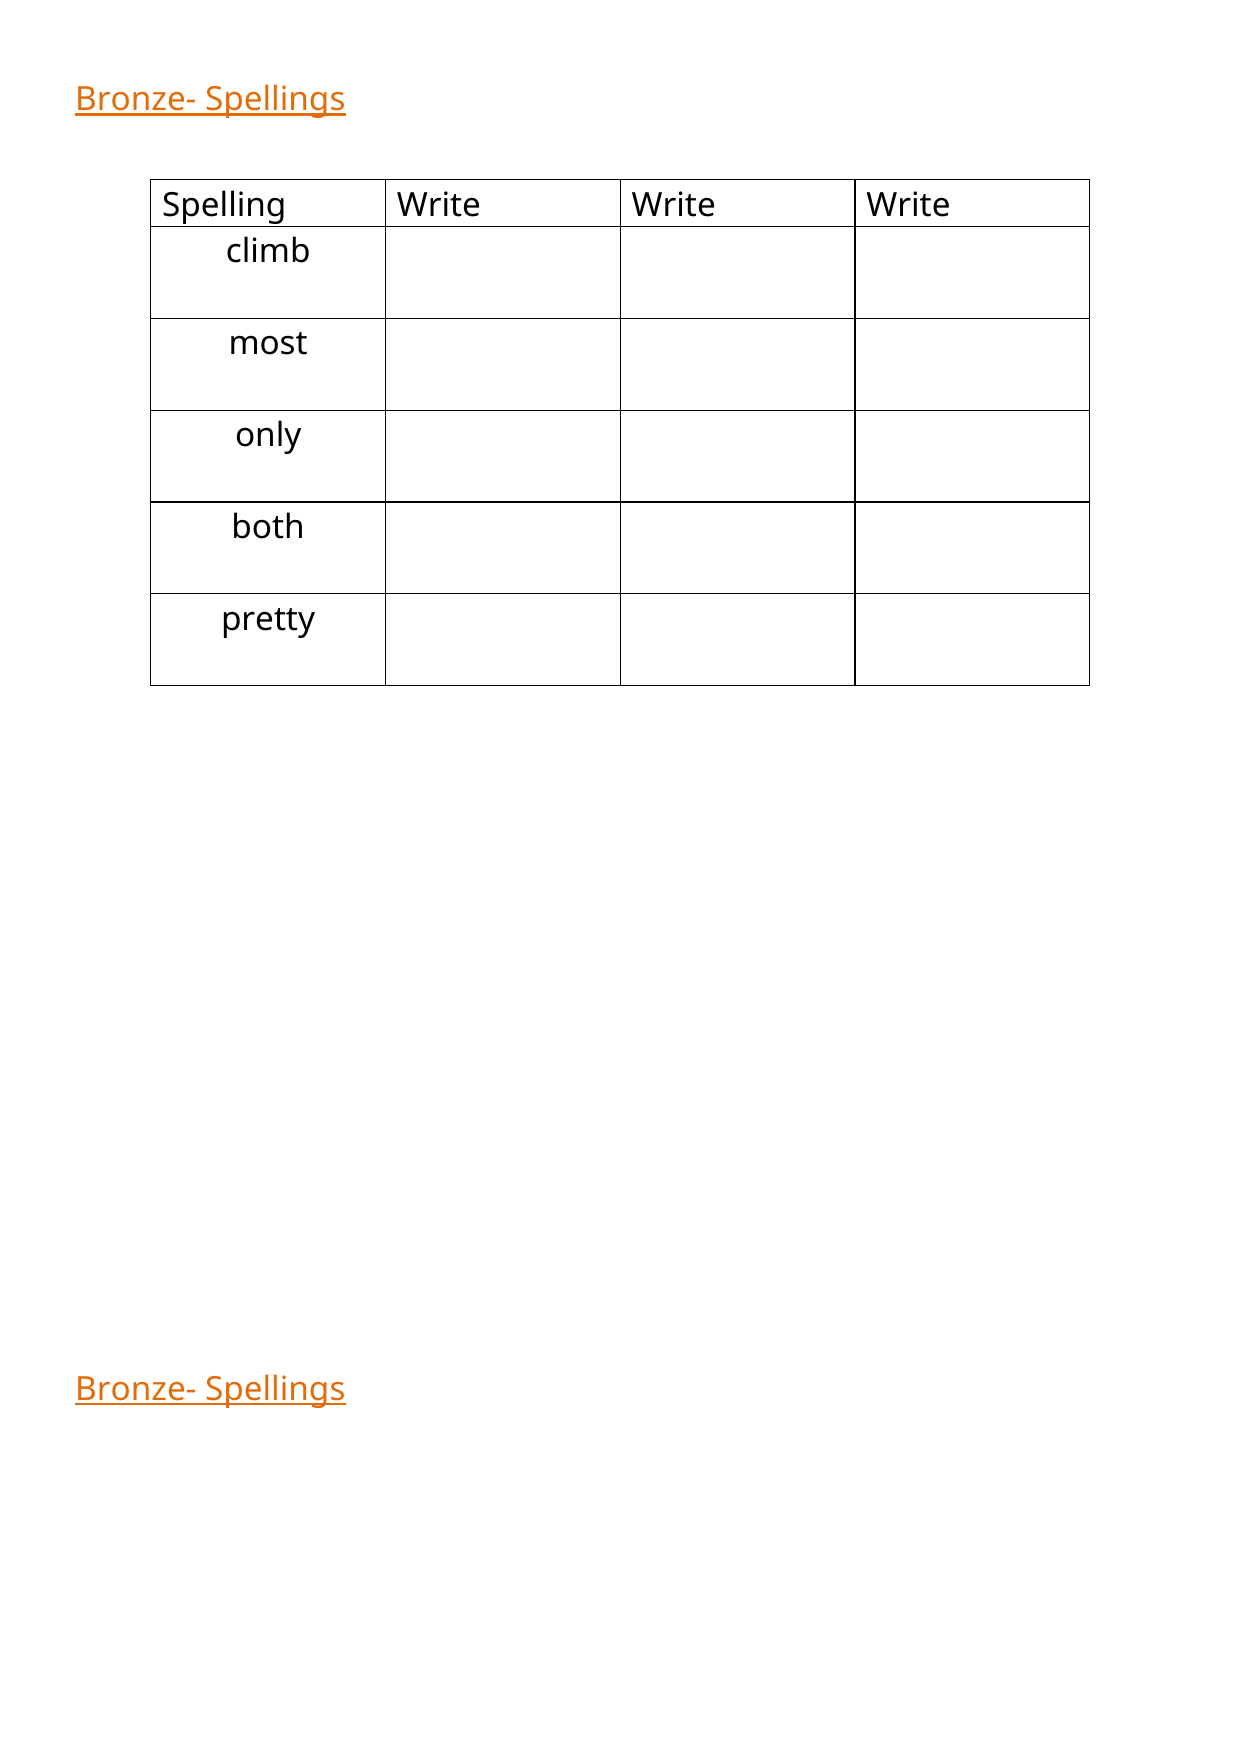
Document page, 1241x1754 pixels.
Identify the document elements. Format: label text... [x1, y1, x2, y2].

table_cell [386, 594, 620, 685]
table_cell [621, 227, 854, 318]
table_cell [386, 319, 620, 409]
text Bronze- Spellings [75, 75, 1165, 120]
table_header Write [386, 180, 620, 226]
table_cell [621, 319, 854, 409]
table_cell only [151, 411, 385, 501]
table_cell [386, 503, 620, 593]
text Bronze- Spellings [75, 1365, 1165, 1410]
table_cell [856, 319, 1089, 409]
table_cell [856, 227, 1089, 318]
table_header Spelling [151, 180, 385, 226]
table_header Write [856, 180, 1089, 226]
table_cell [621, 594, 854, 685]
table_cell [856, 411, 1089, 501]
table_cell [621, 411, 854, 501]
table_header Write [621, 180, 854, 226]
table_cell [856, 503, 1089, 593]
table_cell both [151, 503, 385, 593]
table_cell climb [151, 227, 385, 318]
table_cell [621, 503, 854, 593]
table_cell pretty [151, 594, 385, 685]
table_cell most [151, 319, 385, 409]
table_cell [386, 227, 620, 318]
table_cell [856, 594, 1089, 685]
table_cell [386, 411, 620, 501]
